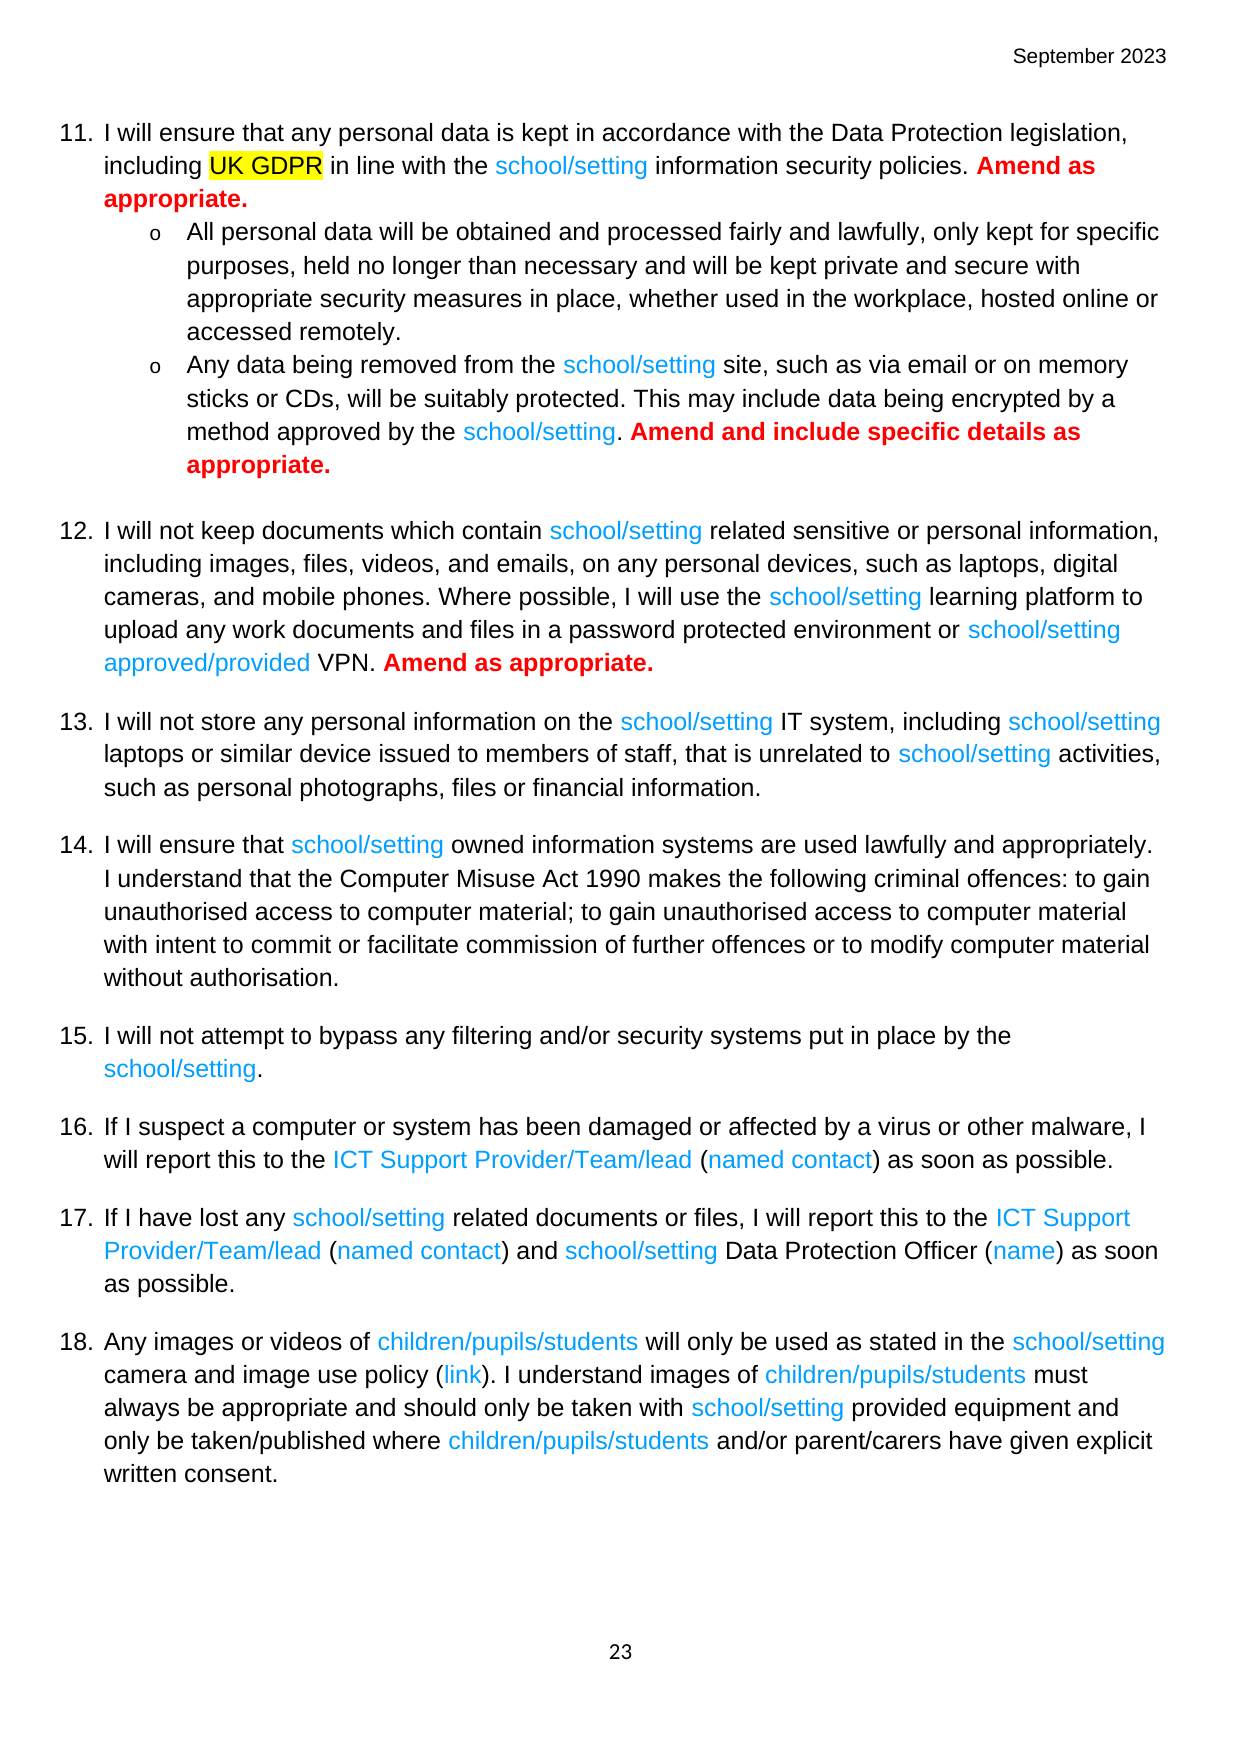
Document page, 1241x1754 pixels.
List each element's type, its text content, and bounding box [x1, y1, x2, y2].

list All personal data will be obtained and processed fairly and lawfully, only kept for specific purposes, held no longer than necessary and will be kept private and secure with appropriate security measures in place, whether used in the workplace, hosted online or accessed remotely. [149, 217, 1167, 346]
list Any data being removed from the school/setting site, such as via email or on memory sticks or CDs, will be suitably protected. This may include data being encrypted by a method approved by the school/setting. Amend and include specific details as appropriate. [149, 350, 1167, 479]
list I will not attempt to bypass any filtering and/or security systems put in place by the school/setting. [59, 1021, 1167, 1082]
list I will not keep documents which contain school/setting related sensitive or personal information, including images, files, videos, and emails, on any personal devices, such as laptops, digital cameras, and mobile phones. Where possible, I will use the school/setting learning platform to upload any work documents and files in a password protected environment or school/setting approved/provided VPN. Amend as appropriate. [59, 516, 1167, 677]
list If I have lost any school/setting related documents or files, I will report this to the ICT Support Provider/Team/lead (named contact) and school/setting Data Protection Officer (name) as soon as possible. [59, 1203, 1167, 1297]
list I will not store any personal information on the school/setting IT system, including school/setting laptops or similar device issued to members of staff, that is unrelated to school/setting activities, such as personal photographs, files or financial information. [59, 706, 1167, 801]
list If I suspect a computer or system has been damaged or affected by a virus or other malware, I will report this to the ICT Support Provider/Team/lead (named contact) as soon as possible. [59, 1112, 1167, 1173]
list I will ensure that school/setting owned information systems are used lawfully and appropriately. I understand that the Computer Misuse Act 1990 makes the following criminal offences: to gain unauthorised access to computer material; to gain unauthorised access to computer material with intent to commit or facilitate commission of further offences or to modify computer material without authorisation. [59, 831, 1167, 991]
list I will ensure that any personal data is kept in accordance with the Data Protection legislation, including UK GDPR in line with the school/setting information security policies. Amend as appropriate. [59, 118, 1167, 213]
list Any images or videos of children/pupils/students will only be used as stated in the school/setting camera and image use policy (link). I understand images of children/pupils/students must always be appropriate and should only be taken with school/setting provided equipment and only be taken/published where children/pupils/students and/or parent/carers have given explicit written consent. [59, 1327, 1167, 1488]
